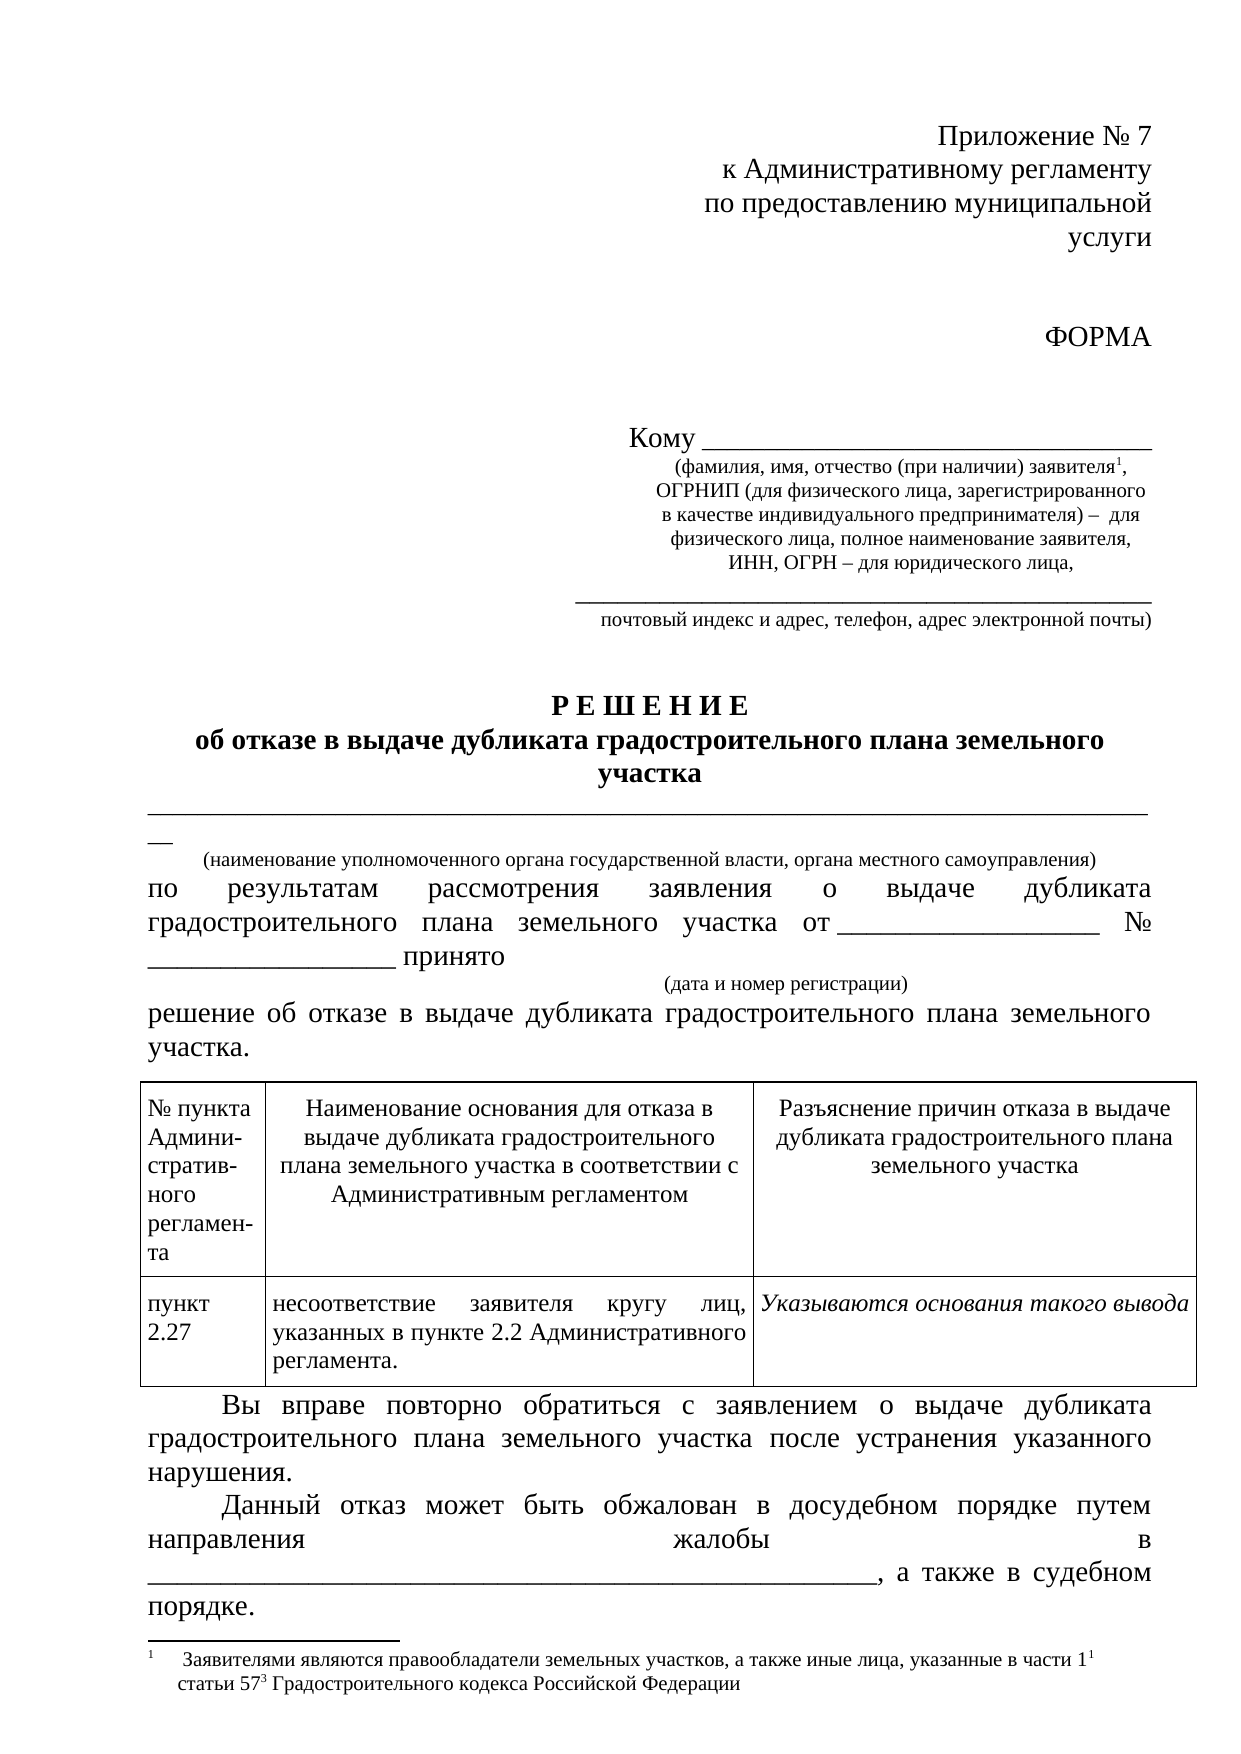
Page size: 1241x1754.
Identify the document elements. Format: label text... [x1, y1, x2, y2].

text (фамилия, имя, отчество (при наличии) заявителя, ОГРНИП (для физического лица, зарегистрированного в качестве индивидуального предпринимателя) – для физического лица, полное наименование заявителя, ИНН, ОГРН – для юридического лица, [650, 454, 1152, 574]
text ФОРМА [709, 319, 1152, 353]
text Вы вправе повторно обратиться с заявлением о выдаче дубликата градостроительного плана земельного участка после устранения указанного нарушения. [148, 1387, 1152, 1487]
text Кому ____________________________________ [148, 421, 1152, 454]
text решение об отказе в выдаче дубликата градостроительного плана земельного участка. [148, 995, 1152, 1062]
text к Административному регламенту [561, 152, 1152, 185]
text по предоставлению муниципальной услуги [561, 185, 1152, 252]
text Приложение № 7 [148, 118, 1152, 152]
text (дата и номер регистрации) [590, 971, 1152, 995]
text Данный отказ может быть обжалован в досудебном порядке путем направления жалобы в __________________________________________________, а также в судебном порядке. [148, 1487, 1152, 1622]
table_header № пункта Админи-стратив-ного регламен-та [141, 1083, 265, 1276]
table_header Разъяснение причин отказа в выдаче дубликата градостроительного плана земельного участка [754, 1083, 1196, 1276]
text почтовый индекс и адрес, телефон, адрес электронной почты) [148, 607, 1152, 631]
text по результатам рассмотрения заявления о выдаче дубликата градостроительного плана земельного участка от __________________ № _________________ принято [148, 871, 1152, 971]
table_cell несоответствие заявителя кругу лиц, указанных в пункте 2.2 Административного регламента. [266, 1277, 753, 1386]
table_cell пункт 2.27 [141, 1277, 265, 1386]
text __________________________________________________________________________________ [148, 789, 1152, 846]
text Р Е Ш Е Н И Е об отказе в выдаче дубликата градостроительного плана земельного участка [148, 688, 1152, 789]
table_cell Указываются основания такого вывода [754, 1277, 1196, 1386]
text _________________________________________ [148, 574, 1152, 607]
text (наименование уполномоченного органа государственной власти, органа местного самоуправления) [148, 846, 1152, 871]
table_header Наименование основания для отказа в выдаче дубликата градостроительного плана земельного участка в соответствии с Административным регламентом [266, 1083, 753, 1276]
